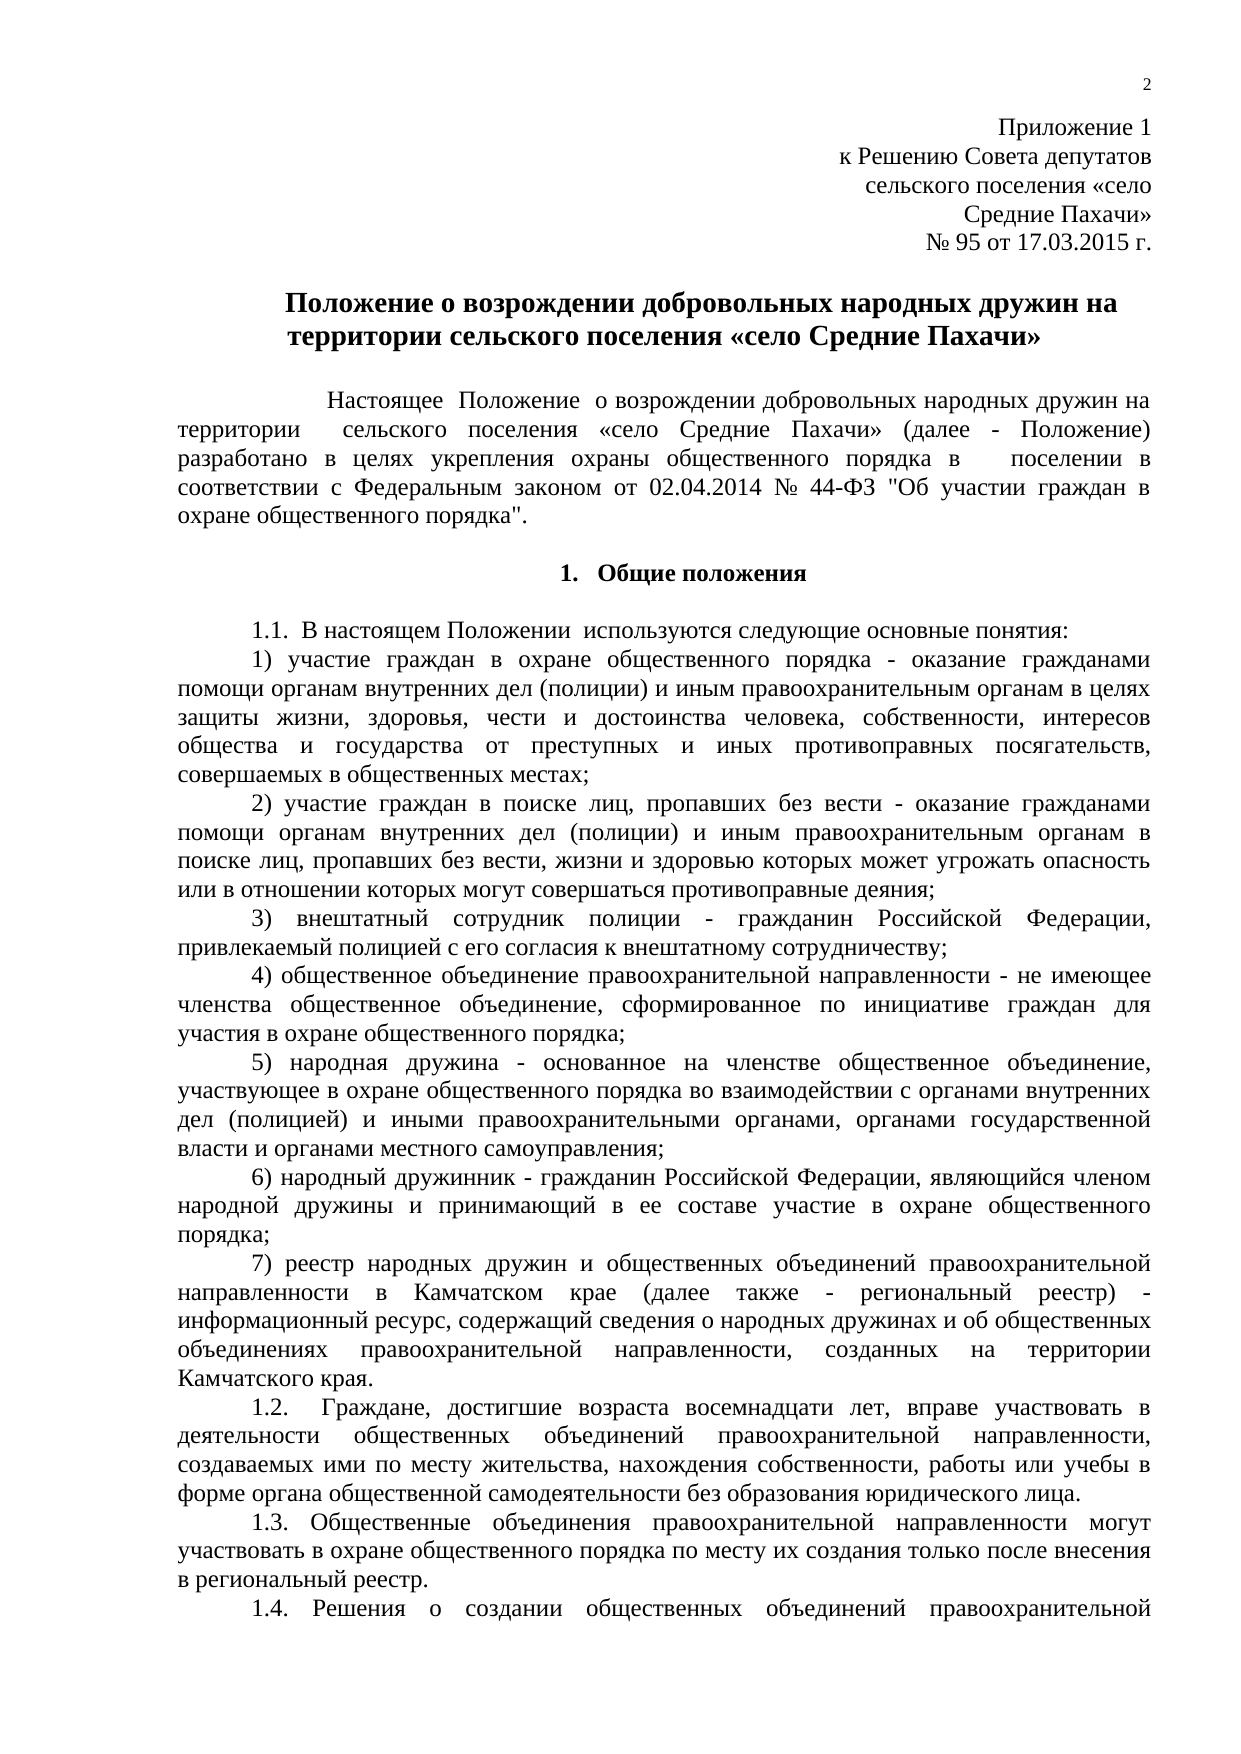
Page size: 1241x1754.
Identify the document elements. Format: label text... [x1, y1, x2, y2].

text 6) народный дружинник - гражданин Российской Федерации, являющийся членом народной дружины и принимающий в ее составе участие в охране общественного порядка; [177, 1162, 1152, 1248]
text 1.3. Общественные объединения правоохранительной направленности могут участвовать в охране общественного порядка по месту их создания только после внесения в региональный реестр. [177, 1507, 1152, 1593]
text 7) реестр народных дружин и общественных объединений правоохранительной направленности в Камчатском крае (далее также - региональный реестр) - информационный ресурс, содержащий сведения о народных дружинах и об общественных объединениях правоохранительной направленности, созданных на территории Камчатского края. [177, 1248, 1152, 1392]
text Средние Пахачи» [177, 199, 1152, 227]
text 2) участие граждан в поиске лиц, пропавших без вести - оказание гражданами помощи органам внутренних дел (полиции) и иным правоохранительным органам в поиске лиц, пропавших без вести, жизни и здоровью которых может угрожать опасность или в отношении которых могут совершаться противоправные деяния; [177, 788, 1152, 903]
text 4) общественное объединение правоохранительной направленности - не имеющее членства общественное объединение, сформированное по инициативе граждан для участия в охране общественного порядка; [177, 961, 1152, 1047]
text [177, 1593, 1152, 1622]
text 1.1. В настоящем Положении используются следующие основные понятия: [177, 616, 1152, 644]
text Настоящее Положение о возрождении добровольных народных дружин на территории сельского поселения «село Средние Пахачи» (далее - Положение) разработано в целях укрепления охраны общественного порядка в поселении в соответствии с Федеральным законом от 02.04.2014 № 44-ФЗ "Об участии граждан в охране общественного порядка". [177, 386, 1152, 529]
text Приложение 1 [177, 112, 1152, 141]
text № 95 от 17.03.2015 г. [177, 227, 1152, 256]
list Общие положения [215, 558, 1152, 587]
text к Решению Совета депутатов [177, 141, 1152, 170]
text 1.2. Граждане, достигшие возраста восемнадцати лет, вправе участвовать в деятельности общественных объединений правоохранительной направленности, создаваемых ими по месту жительства, нахождения собственности, работы или учебы в форме органа общественной самодеятельности без образования юридического лица. [177, 1392, 1152, 1507]
text Положение о возрождении добровольных народных дружин на территории сельского поселения «село Средние Пахачи» [177, 285, 1152, 352]
text 1) участие граждан в охране общественного порядка - оказание гражданами помощи органам внутренних дел (полиции) и иным правоохранительным органам в целях защиты жизни, здоровья, чести и достоинства человека, собственности, интересов общества и государства от преступных и иных противоправных посягательств, совершаемых в общественных местах; [177, 644, 1152, 788]
text 5) народная дружина - основанное на членстве общественное объединение, участвующее в охране общественного порядка во взаимодействии с органами внутренних дел (полицией) и иными правоохранительными органами, органами государственной власти и органами местного самоуправления; [177, 1047, 1152, 1162]
text сельского поселения «село [177, 170, 1152, 199]
text 3) внештатный сотрудник полиции - гражданин Российской Федерации, привлекаемый полицией с его согласия к внештатному сотрудничеству; [177, 903, 1152, 961]
